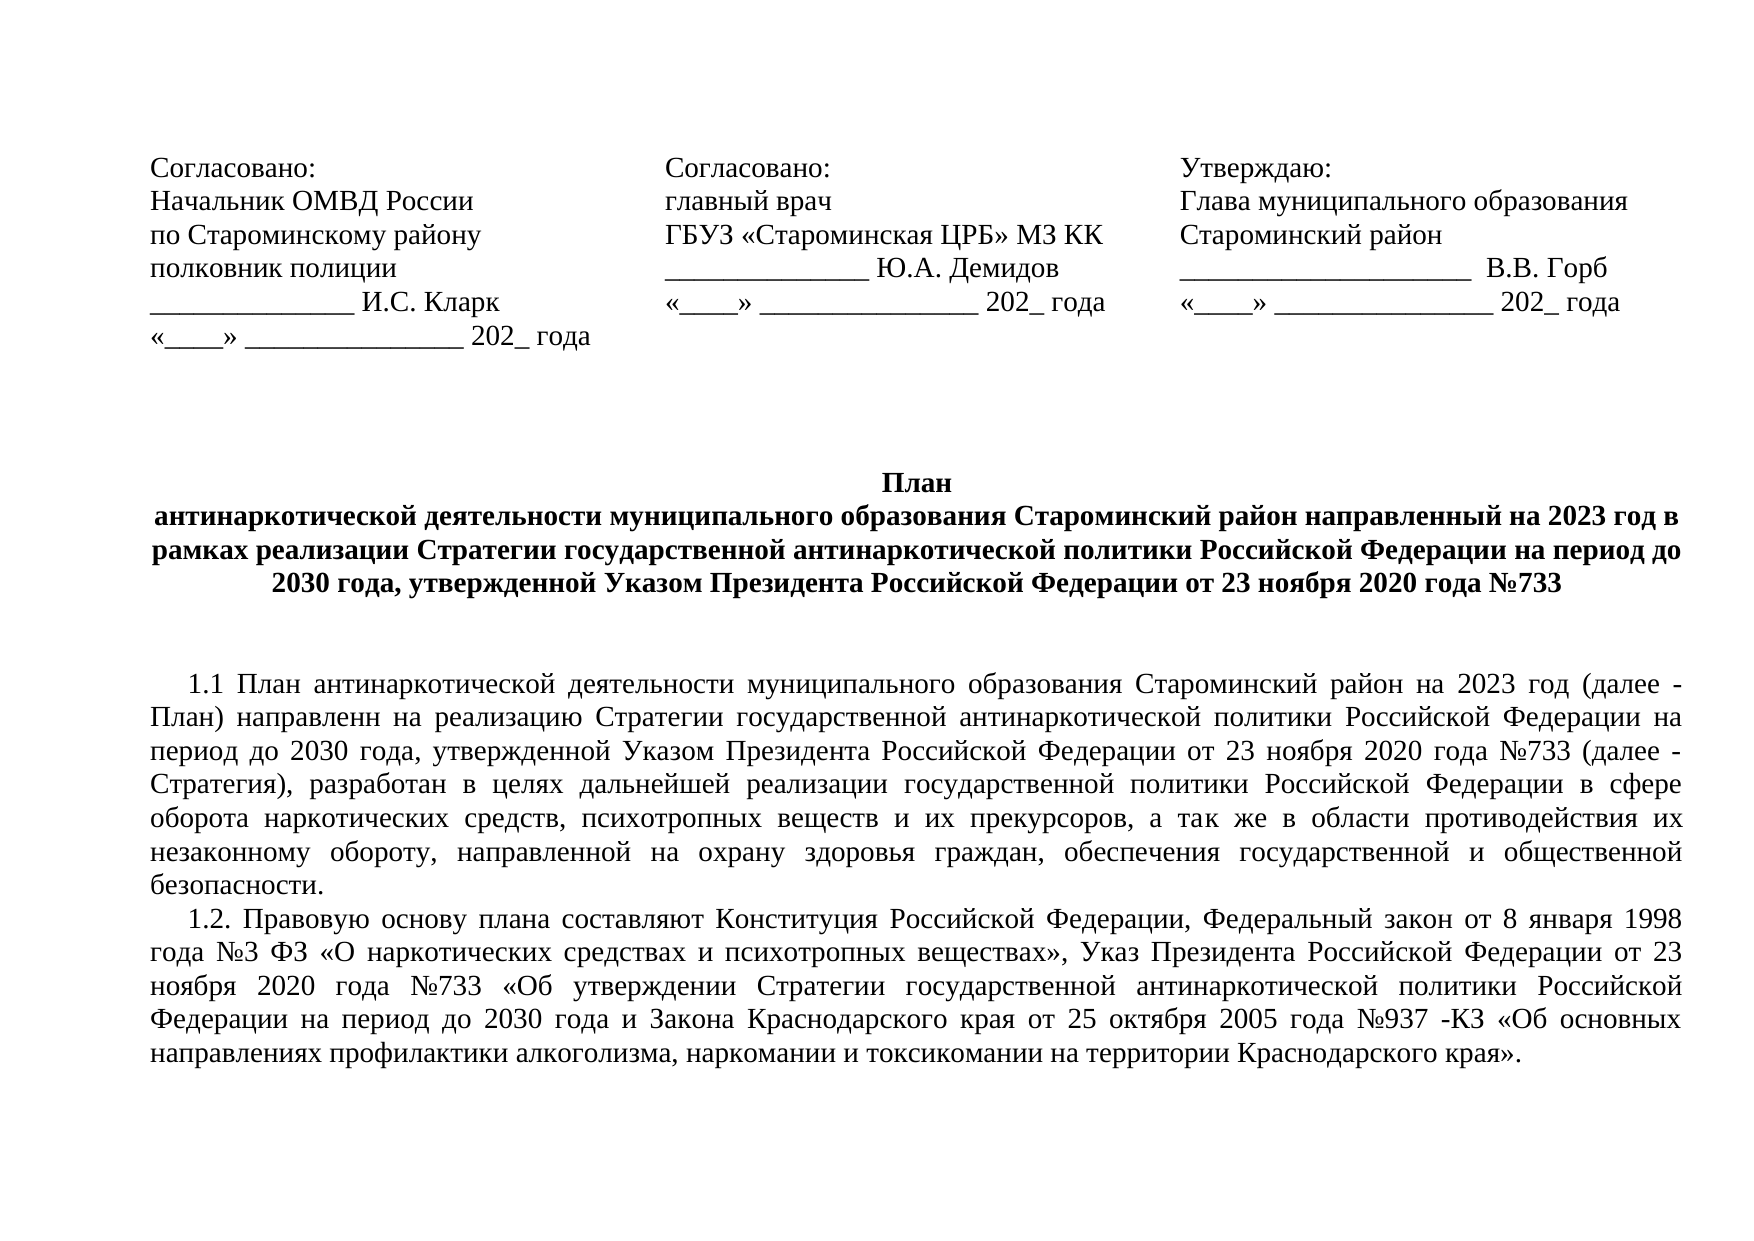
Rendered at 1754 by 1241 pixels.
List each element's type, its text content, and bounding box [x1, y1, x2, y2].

text 1.1 План антинаркотической деятельности муниципального образования Староминский район на 2023 год (далее - План) направленн на реализацию Стратегии государственной антинаркотической политики Российской Федерации на период до 2030 года, утвержденной Указом Президента Российской Федерации от 23 ноября 2020 года №733 (далее - Стратегия), разработан в целях дальнейшей реализации государственной политики Российской Федерации в сфере оборота наркотических средств, психотропных веществ и их прекурсоров, а так же в области противодействия их незаконному обороту, направленной на охрану здоровья граждан, обеспечения государственной и общественной безопасности. [150, 666, 1684, 901]
table_header Согласовано: Начальник ОМВД России по Староминскому району полковник полиции ______________ И.С. Кларк «____» _______________ 202_ года [139, 150, 653, 465]
table_header Согласовано: главный врач ГБУЗ «Староминская ЦРБ» МЗ КК ______________ Ю.А. Демидов «____» _______________ 202_ года [654, 150, 1168, 465]
table_header Утверждаю: Глава муниципального образования Староминский район ____________________ В.В. Горб «____» _______________ 202_ года [1168, 150, 1683, 465]
text План [150, 465, 1684, 498]
text антинаркотической деятельности муниципального образования Староминский район направленный на 2023 год в рамках реализации Стратегии государственной антинаркотической политики Российской Федерации на период до 2030 года, утвержденной Указом Президента Российской Федерации от 23 ноября 2020 года №733 [150, 498, 1684, 599]
text 1.2. Правовую основу плана составляют Конституция Российской Федерации, Федеральный закон от 8 января 1998 года №3 ФЗ «О наркотических средствах и психотропных веществах», Указ Президента Российской Федерации от 23 ноября 2020 года №733 «Об утверждении Стратегии государственной антинаркотической политики Российской Федерации на период до 2030 года и Закона Краснодарского края от 25 октября 2005 года №937 -КЗ «Об основных направлениях профилактики алкоголизма, наркомании и токсикомании на территории Краснодарского края». [150, 901, 1684, 1068]
